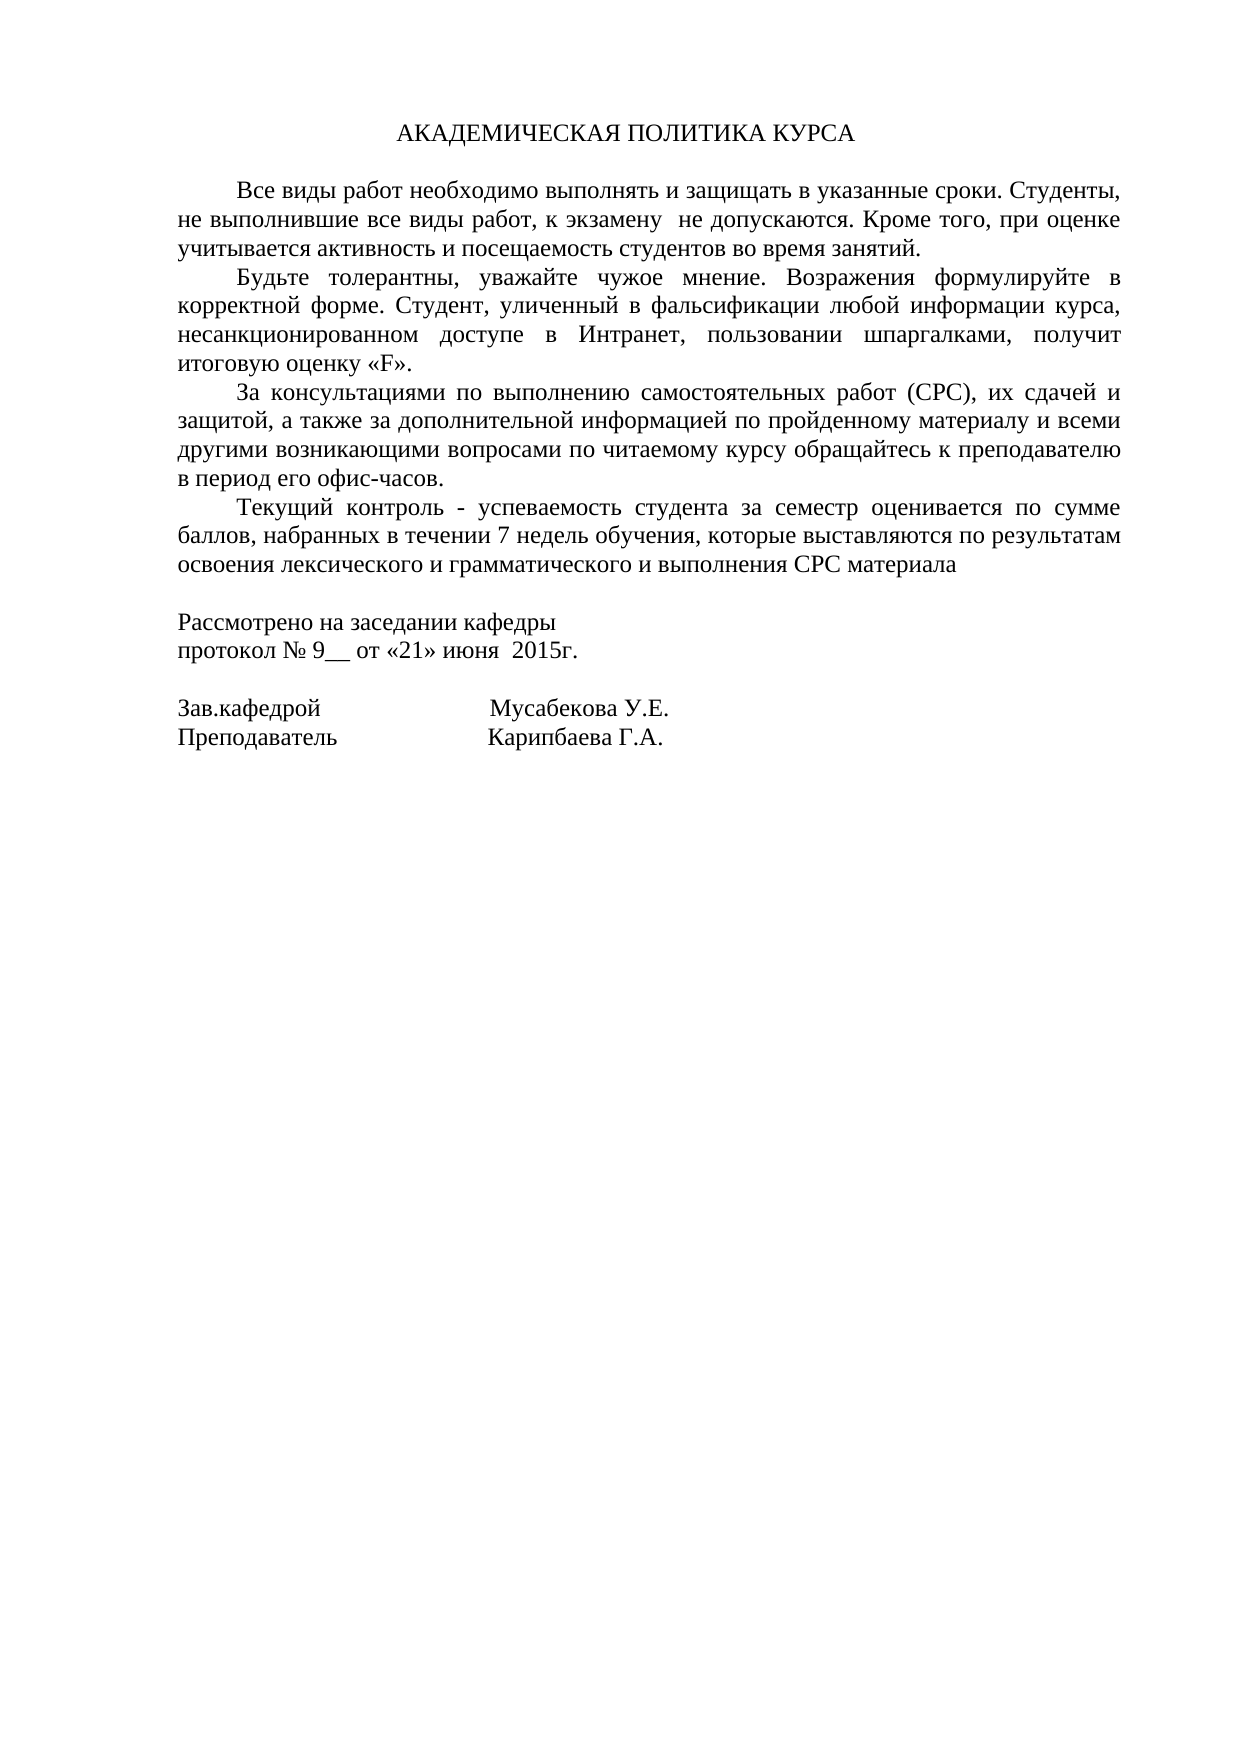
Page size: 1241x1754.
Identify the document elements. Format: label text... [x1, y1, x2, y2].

text Будьте толерантны, уважайте чужое мнение. Возражения формулируйте в корректной форме. Студент, уличенный в фальсификации любой информации курса, несанкционированном доступе в Интранет, пользовании шпаргалками, получит итоговую оценку «F». [177, 262, 1122, 377]
text Рассмотрено на заседании кафедры [177, 607, 1122, 636]
text За консультациями по выполнению самостоятельных работ (СРС), их сдачей и защитой, а также за дополнительной информацией по пройденному материалу и всеми другими возникающими вопросами по читаемому курсу обращайтесь к преподавателю в период его офис-часов. [177, 377, 1122, 492]
text Текущий контроль - успеваемость студента за семестр оценивается по сумме баллов, набранных в течении 7 недель обучения, которые выставляются по результатам освоения лексического и грамматического и выполнения СРС материала [177, 492, 1122, 578]
text АКАДЕМИЧЕСКАЯ ПОЛИТИКА КУРСА [177, 118, 1122, 147]
text протокол № 9__ от «21» июня 2015г. [177, 636, 1122, 664]
text Все виды работ необходимо выполнять и защищать в указанные сроки. Студенты, не выполнившие все виды работ, к экзамену не допускаются. Кроме того, при оценке учитывается активность и посещаемость студентов во время занятий. [177, 176, 1122, 262]
text Преподаватель Карипбаева Г.А. [177, 722, 1122, 751]
text Зав.кафедрой Мусабекова У.Е. [177, 693, 1122, 722]
